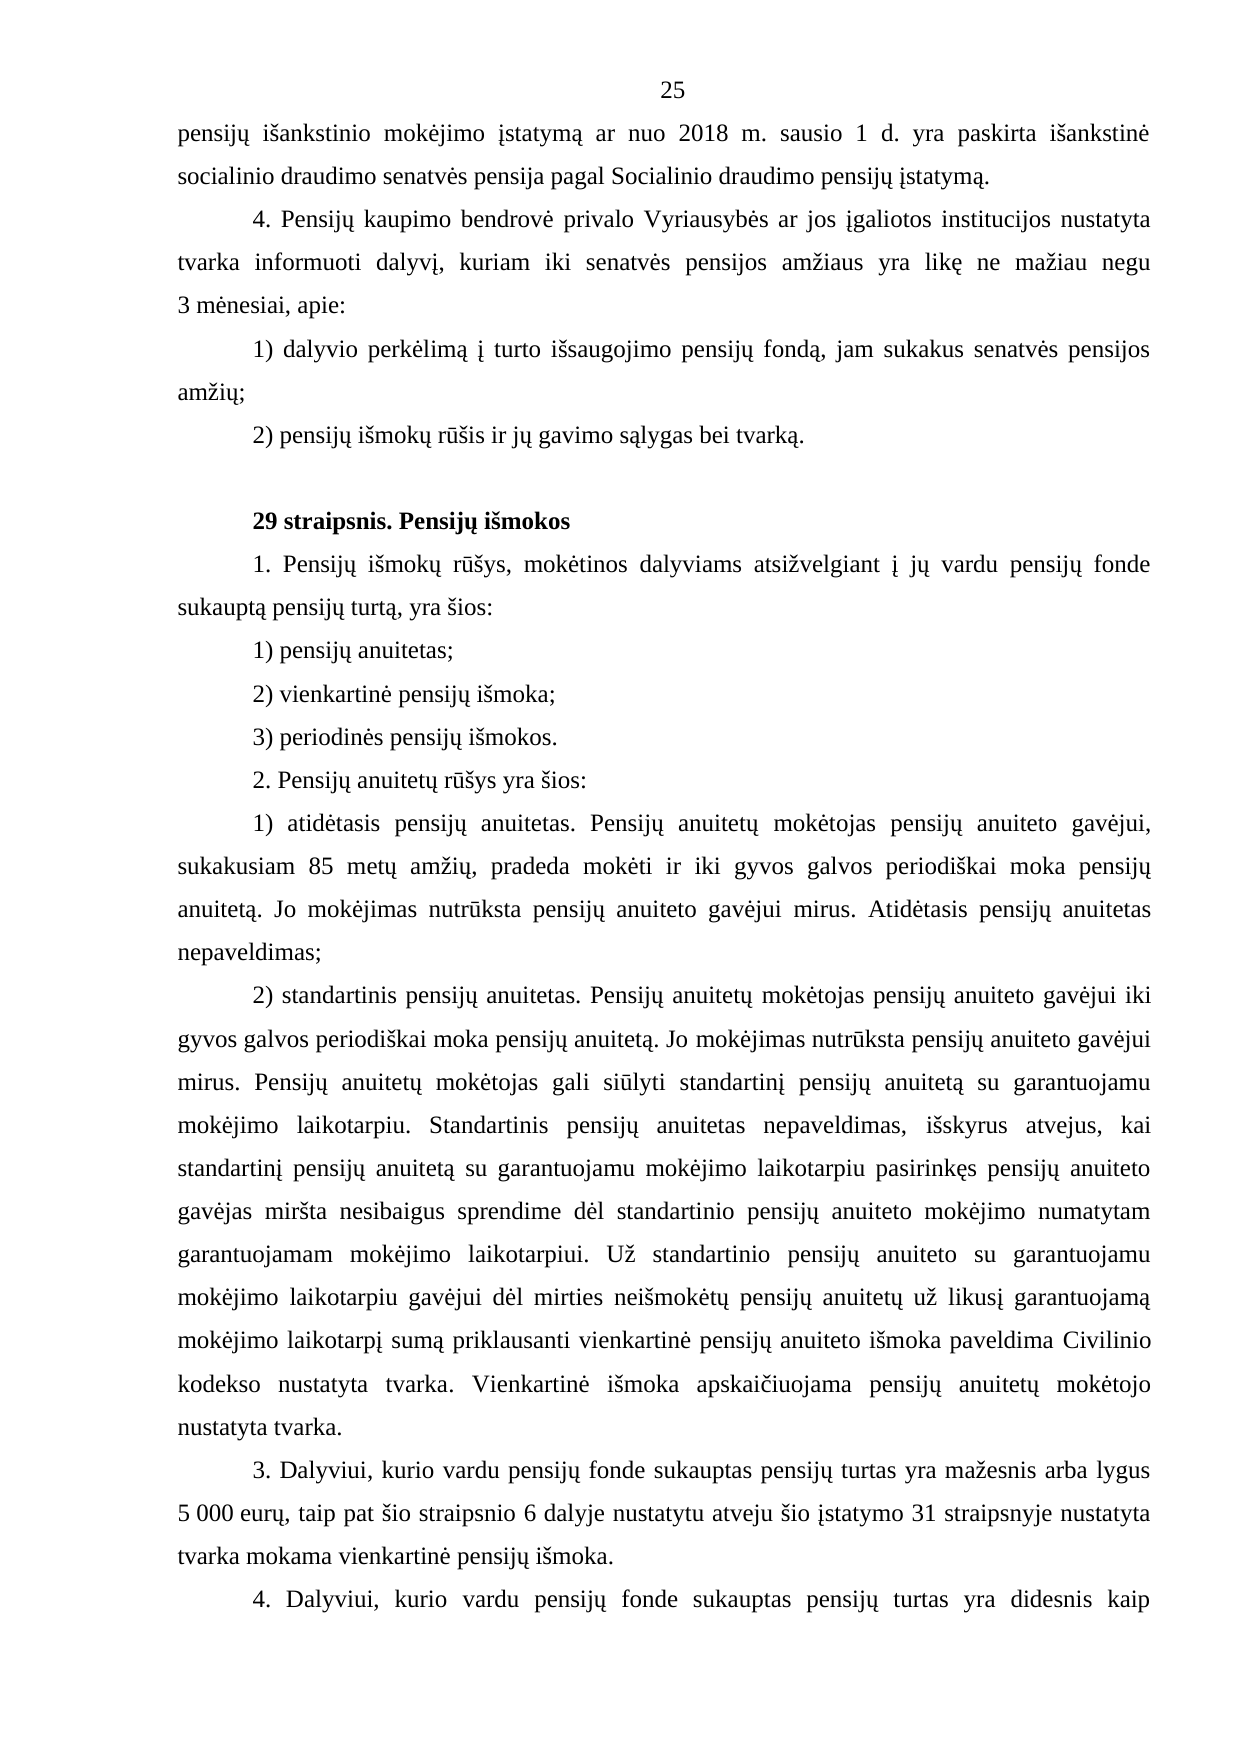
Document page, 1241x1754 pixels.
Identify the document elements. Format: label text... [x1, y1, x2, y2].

text 2. Pensijų anuitetų rūšys yra šios: [177, 765, 1152, 794]
text 2) standartinis pensijų anuitetas. Pensijų anuitetų mokėtojas pensijų anuiteto gavėjui iki gyvos galvos periodiškai moka pensijų anuitetą. Jo mokėjimas nutrūksta pensijų anuiteto gavėjui mirus. Pensijų anuitetų mokėtojas gali siūlyti standartinį pensijų anuitetą su garantuojamu mokėjimo laikotarpiu. Standartinis pensijų anuitetas nepaveldimas, išskyrus atvejus, kai standartinį pensijų anuitetą su garantuojamu mokėjimo laikotarpiu pasirinkęs pensijų anuiteto gavėjas miršta nesibaigus sprendime dėl standartinio pensijų anuiteto mokėjimo numatytam garantuojamam mokėjimo laikotarpiui. Už standartinio pensijų anuiteto su garantuojamu mokėjimo laikotarpiu gavėjui dėl mirties neišmokėtų pensijų anuitetų už likusį garantuojamą mokėjimo laikotarpį sumą priklausanti vienkartinė pensijų anuiteto išmoka paveldima Civilinio kodekso nustatyta tvarka. Vienkartinė išmoka apskaičiuojama pensijų anuitetų mokėtojo nustatyta tvarka. [177, 981, 1152, 1441]
text 1) atidėtasis pensijų anuitetas. Pensijų anuitetų mokėtojas pensijų anuiteto gavėjui, sukakusiam 85 metų amžių, pradeda mokėti ir iki gyvos galvos periodiškai moka pensijų anuitetą. Jo mokėjimas nutrūksta pensijų anuiteto gavėjui mirus. Atidėtasis pensijų anuitetas nepaveldimas; [177, 808, 1152, 966]
text 29 straipsnis. Pensijų išmokos [177, 506, 1152, 535]
text 1) dalyvio perkėlimą į turto išsaugojimo pensijų fondą, jam sukakus senatvės pensijos amžių; [177, 334, 1152, 406]
text 4. Pensijų kaupimo bendrovė privalo Vyriausybės ar jos įgaliotos institucijos nustatyta tvarka informuoti dalyvį, kuriam iki senatvės pensijos amžiaus yra likę ne mažiau negu 3 mėnesiai, apie: [177, 204, 1152, 319]
text 3. Dalyviui, kurio vardu pensijų fonde sukauptas pensijų turtas yra mažesnis arba lygus 5 000 eurų, taip pat šio straipsnio 6 dalyje nustatytu atveju šio įstatymo 31 straipsnyje nustatyta tvarka mokama vienkartinė pensijų išmoka. [177, 1455, 1152, 1570]
text 1. Pensijų išmokų rūšys, mokėtinos dalyviams atsižvelgiant į jų vardu pensijų fonde sukauptą pensijų turtą, yra šios: [177, 549, 1152, 621]
text 2) pensijų išmokų rūšis ir jų gavimo sąlygas bei tvarką. [177, 420, 1152, 449]
text 1) pensijų anuitetas; [177, 636, 1152, 664]
text 3) periodinės pensijų išmokos. [177, 722, 1152, 751]
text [177, 118, 1152, 190]
text 2) vienkartinė pensijų išmoka; [177, 679, 1152, 707]
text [177, 1584, 1152, 1613]
